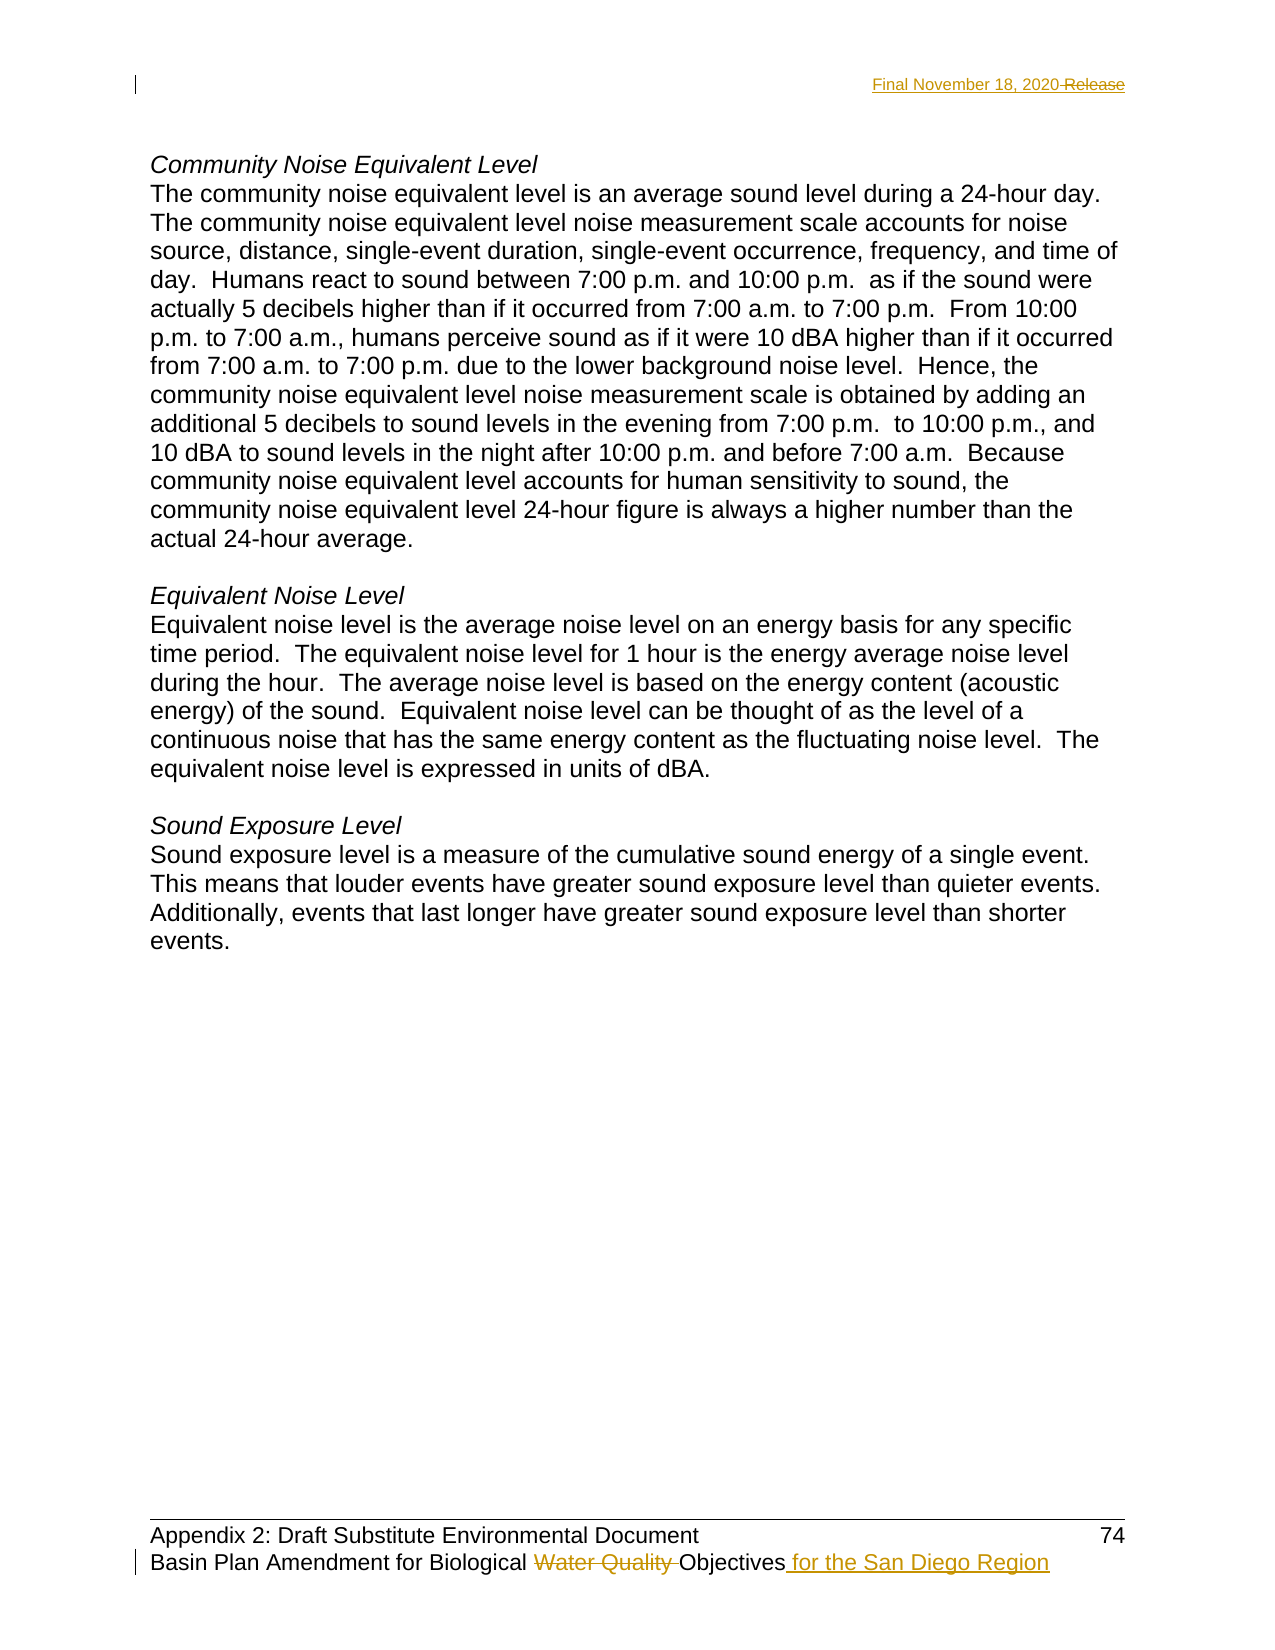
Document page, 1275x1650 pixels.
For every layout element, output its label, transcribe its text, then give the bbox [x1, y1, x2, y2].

text Equivalent Noise Level [150, 581, 1125, 610]
text Community Noise Equivalent Level The community noise equivalent level is an average sound level during a 24-hour day. The community noise equivalent level noise measurement scale accounts for noise source, distance, single-event duration, single-event occurrence, frequency, and time of day. Humans react to sound between 7:00 p.m. and 10:00 p.m. as if the sound were actually 5 decibels higher than if it occurred from 7:00 a.m. to 7:00 p.m. From 10:00 p.m. to 7:00 a.m., humans perceive sound as if it were 10 dBA higher than if it occurred from 7:00 a.m. to 7:00 p.m. due to the lower background noise level. Hence, the community noise equivalent level noise measurement scale is obtained by adding an additional 5 decibels to sound levels in the evening from 7:00 p.m. to 10:00 p.m., and 10 dBA to sound levels in the night after 10:00 p.m. and before 7:00 a.m. Because community noise equivalent level accounts for human sensitivity to sound, the community noise equivalent level 24-hour figure is always a higher number than the actual 24-hour average. [150, 150, 1125, 552]
text Sound Exposure Level [150, 811, 1125, 840]
text Equivalent noise level is the average noise level on an energy basis for any specific time period. The equivalent noise level for 1 hour is the energy average noise level during the hour. The average noise level is based on the energy content (acoustic energy) of the sound. Equivalent noise level can be thought of as the level of a continuous noise that has the same energy content as the fluctuating noise level. The equivalent noise level is expressed in units of dBA. [150, 610, 1125, 782]
text Sound exposure level is a measure of the cumulative sound energy of a single event. This means that louder events have greater sound exposure level than quieter events. Additionally, events that last longer have greater sound exposure level than shorter events. [150, 840, 1125, 955]
